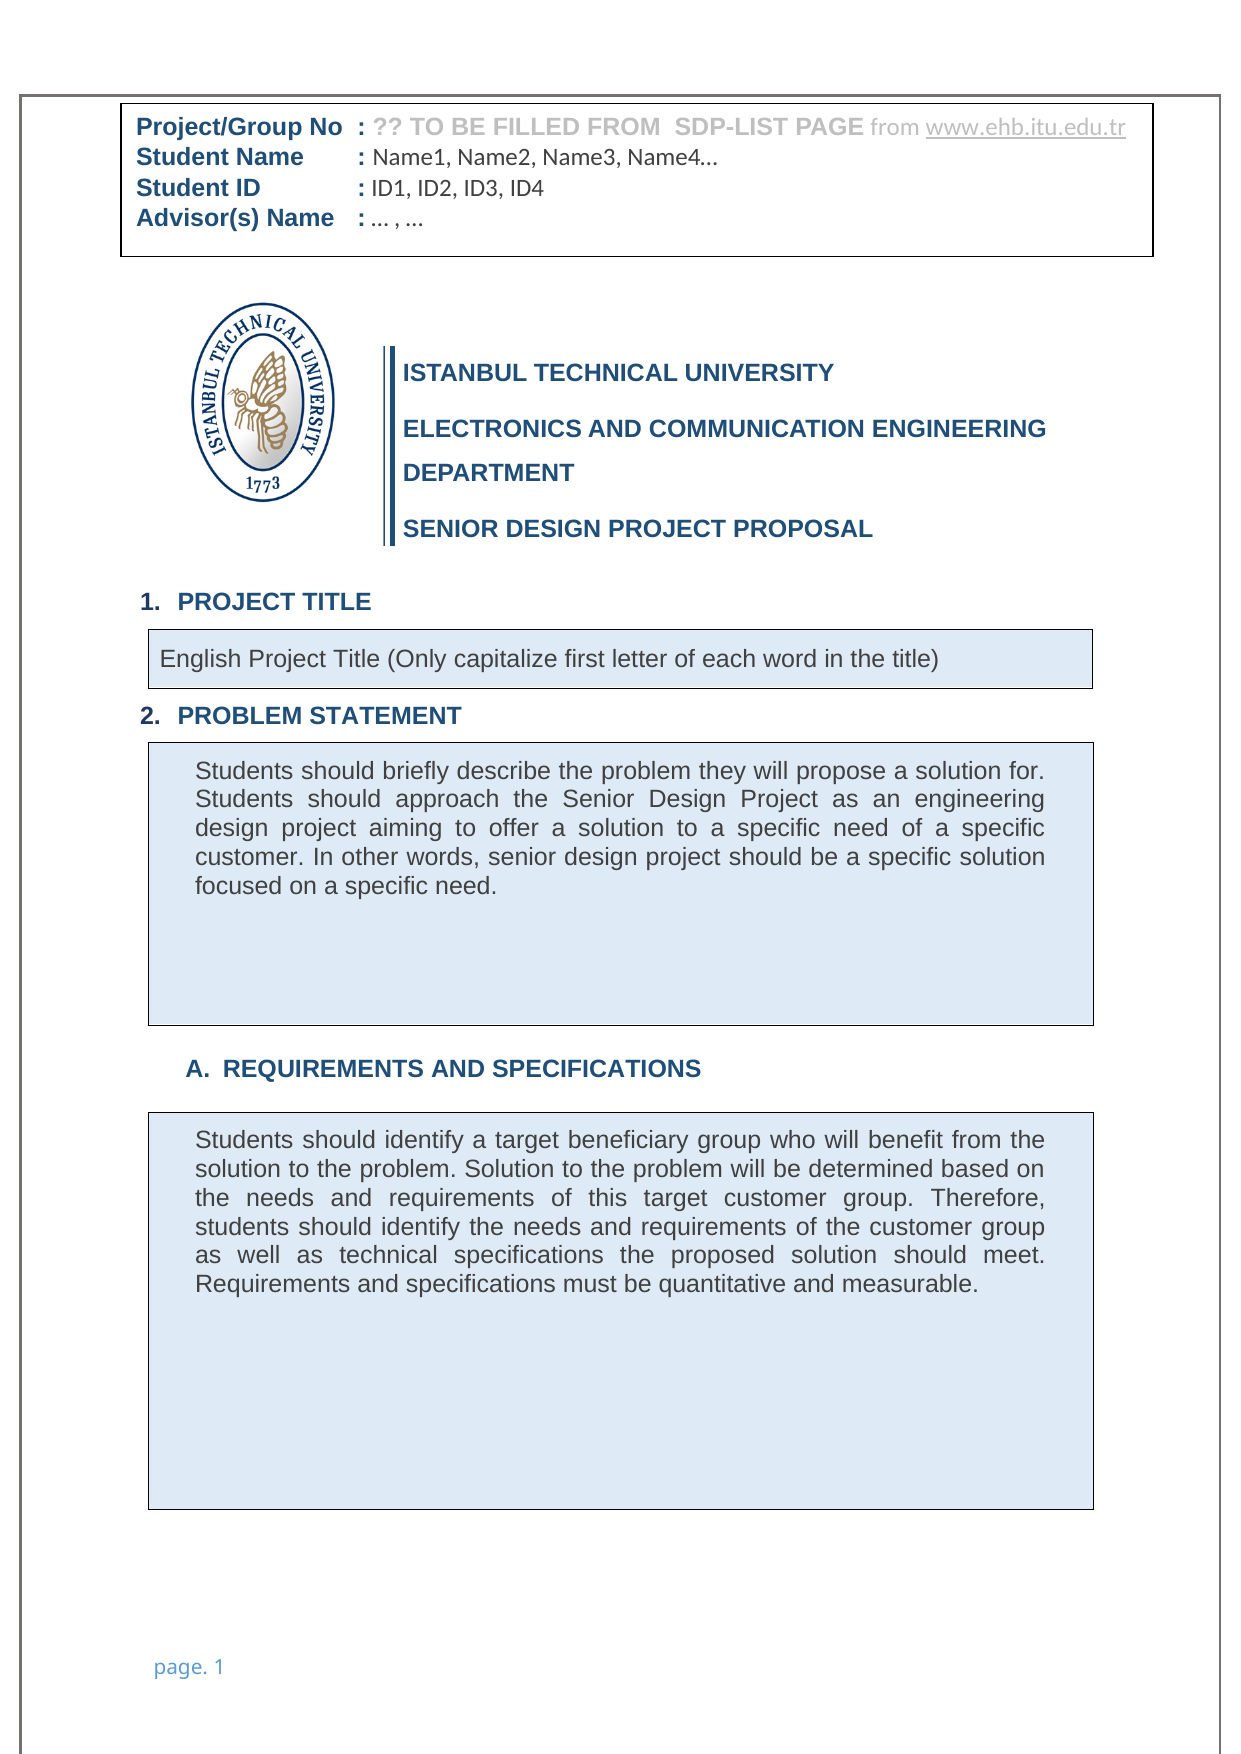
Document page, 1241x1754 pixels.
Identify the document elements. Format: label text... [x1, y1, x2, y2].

subtitle ProjeCT TITLE [140, 587, 1093, 616]
table_header ISTANBUL TECHNICAL UNIVERSITY ELECTRONICS AND COMMUNICATION ENGINEERING DEPARTMENT SENIOR DESIGN PROJECT PROPOSAL [369, 296, 1087, 546]
subtitle PROBLEM STATEMENT [140, 701, 1093, 730]
table_header Students should briefly describe the problem they will propose a solution for. Students should approach the Senior Design Project as an engineering design project aiming to offer a solution to a specific need of a specific customer. In other words, senior design project should be a specific solution focused on a specific need. [149, 743, 1093, 1024]
table_header English Project Title (Only capitalize first letter of each word in the title) [149, 630, 1092, 687]
table_header [148, 296, 368, 546]
list REQUIREMENTS AND SPECIFICATIONS [185, 1054, 1093, 1083]
picture [187, 296, 338, 508]
table_header Students should identify a target beneficiary group who will benefit from the solution to the problem. Solution to the problem will be determined based on the needs and requirements of this target customer group. Therefore, students should identify the needs and requirements of the customer group as well as technical specifications the proposed solution should meet. Requirements and specifications must be quantitative and measurable. [149, 1113, 1093, 1509]
